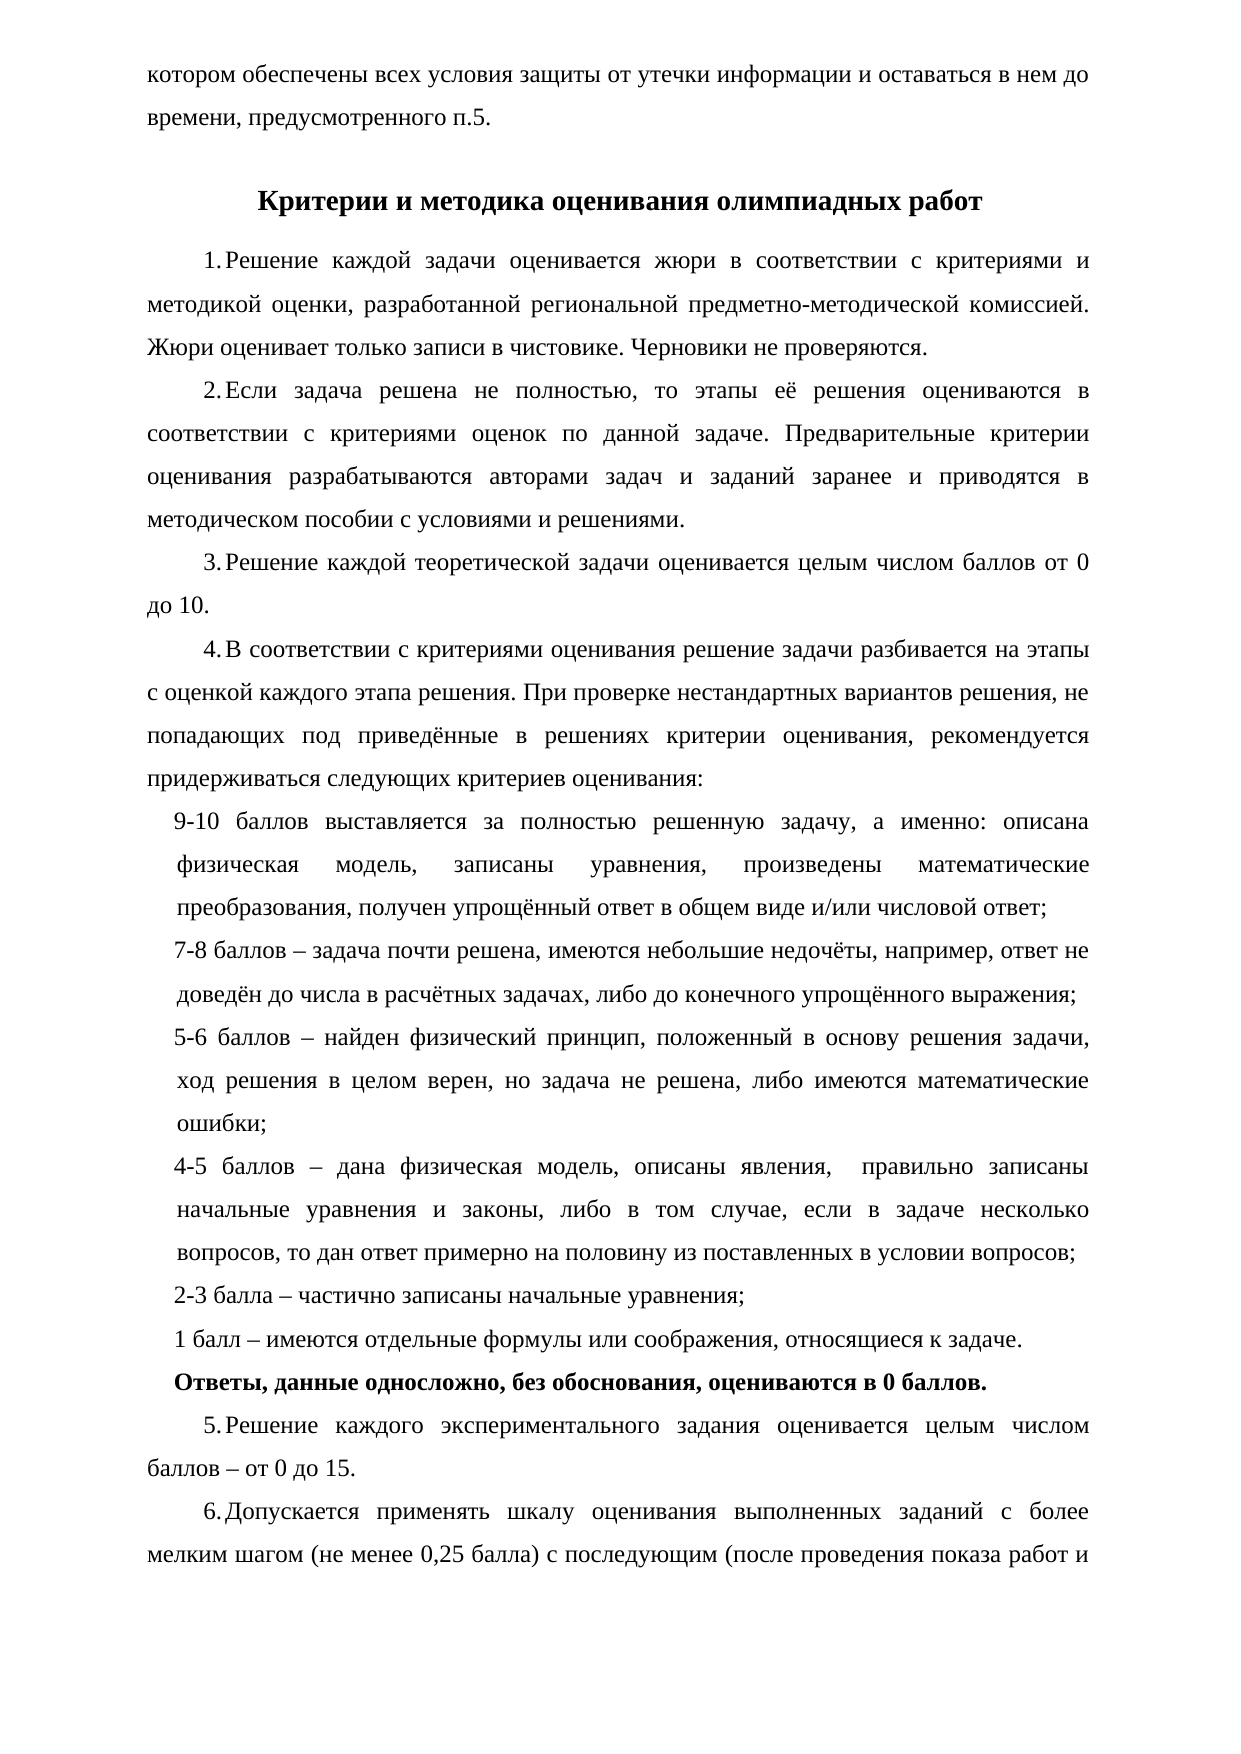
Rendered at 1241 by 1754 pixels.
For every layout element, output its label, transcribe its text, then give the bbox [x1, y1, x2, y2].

subtitle Критерии и методика оценивания олимпиадных работ [150, 183, 1090, 216]
text 9-10 баллов выставляется за полностью решенную задачу, а именно: описана физическая модель, записаны уравнения, произведены математические преобразования, получен упрощённый ответ в общем виде и/или числовой ответ; [173, 806, 1090, 921]
list Решение каждой теоретической задачи оценивается целым числом баллов от 0 до 10. [147, 547, 1090, 619]
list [147, 1496, 1090, 1568]
text 7-8 баллов – задача почти решена, имеются небольшие недочёты, например, ответ не доведён до числа в расчётных задачах, либо до конечного упрощённого выражения; [173, 936, 1090, 1007]
text Ответы, данные односложно, без обоснования, оцениваются в 0 баллов. [173, 1367, 1090, 1396]
text 5-6 баллов – найден физический принцип, положенный в основу решения задачи, ход решения в целом верен, но задача не решена, либо имеются математические ошибки; [173, 1022, 1090, 1137]
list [147, 59, 1090, 131]
text 2-3 балла – частично записаны начальные уравнения; [173, 1281, 1090, 1309]
list В соответствии с критериями оценивания решение задачи разбивается на этапы с оценкой каждого этапа решения. При проверке нестандартных вариантов решения, не попадающих под приведённые в решениях критерии оценивания, рекомендуется придерживаться следующих критериев оценивания: [147, 634, 1090, 792]
list Если задача решена не полностью, то этапы её решения оцениваются в соответствии с критериями оценок по данной задаче. Предварительные критерии оценивания разрабатываются авторами задач и заданий заранее и приводятся в методическом пособии с условиями и решениями. [147, 375, 1090, 533]
text 4-5 баллов – дана физическая модель, описаны явления, правильно записаны начальные уравнения и законы, либо в том случае, если в задаче несколько вопросов, то дан ответ примерно на половину из поставленных в условии вопросов; [173, 1151, 1090, 1266]
text 1 балл – имеются отдельные формулы или соображения, относящиеся к задаче. [173, 1324, 1090, 1352]
list Решение каждой задачи оценивается жюри в соответствии с критериями и методикой оценки, разработанной региональной предметно-методической комиссией. Жюри оценивает только записи в чистовике. Черновики не проверяются. [147, 246, 1090, 361]
list Решение каждого экспериментального задания оценивается целым числом баллов – от 0 до 15. [147, 1410, 1090, 1482]
